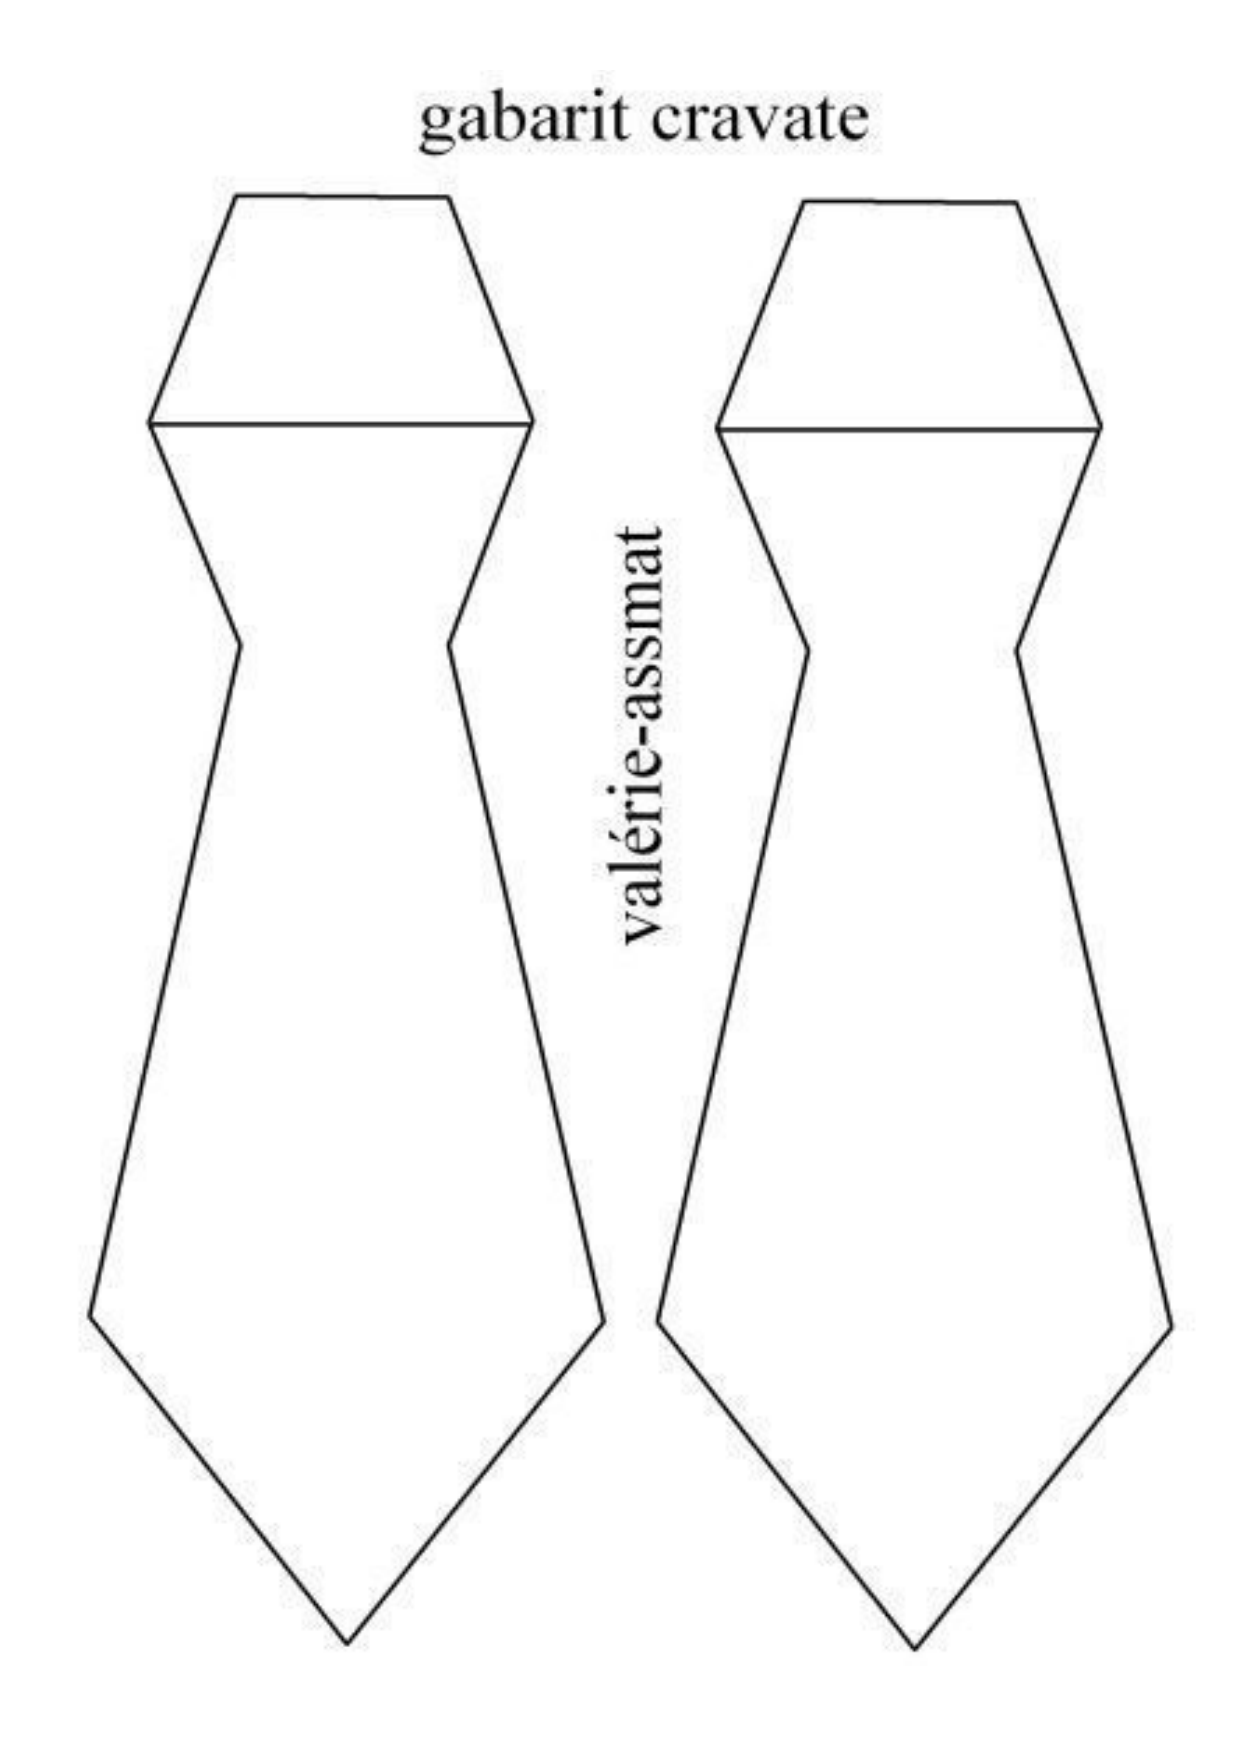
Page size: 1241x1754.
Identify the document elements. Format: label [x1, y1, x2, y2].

picture [36, 70, 1212, 1668]
